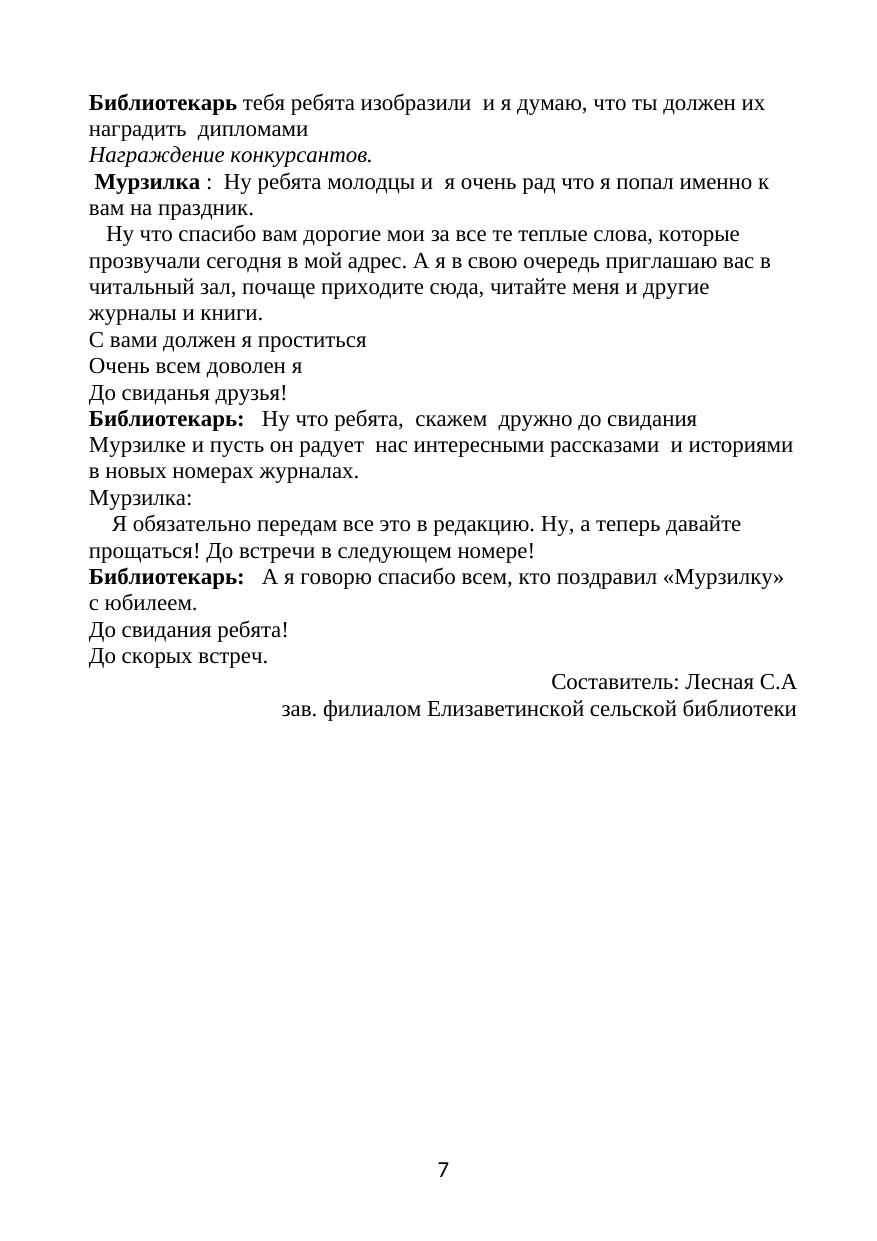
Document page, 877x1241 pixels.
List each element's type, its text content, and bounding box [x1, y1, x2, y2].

text Библиотекарь: Ну что ребята, скажем дружно до свидания Мурзилке и пусть он радует нас интересными рассказами и историями в новых номерах журналах. [89, 405, 797, 484]
text Мурзилка: [89, 484, 797, 510]
text До свидания ребята! [89, 616, 797, 642]
text С вами должен я проститься [89, 326, 797, 352]
text Очень всем доволен я [89, 352, 797, 378]
text Составитель: Лесная С.А [89, 668, 797, 695]
text Библиотекарь тебя ребята изобразили и я думаю, что ты должен их наградить дипломами [89, 89, 797, 141]
text Мурзилка : Ну ребята молодцы и я очень рад что я попал именно к вам на праздник. [89, 168, 797, 220]
text Награждение конкурсантов. [89, 141, 797, 168]
text До свиданья друзья! [89, 378, 797, 405]
text зав. филиалом Елизаветинской сельской библиотеки [89, 695, 797, 721]
text Я обязательно передам все это в редакцию. Ну, а теперь давайте прощаться! До встречи в следующем номере! [89, 510, 797, 563]
text Библиотекарь: А я говорю спасибо всем, кто поздравил «Мурзилку» с юбилеем. [89, 563, 797, 616]
text Ну что спасибо вам дорогие мои за все те теплые слова, которые прозвучали сегодня в мой адрес. А я в свою очередь приглашаю вас в читальный зал, почаще приходите сюда, читайте меня и другие журналы и книги. [89, 220, 797, 326]
text До скорых встреч. [89, 642, 797, 668]
